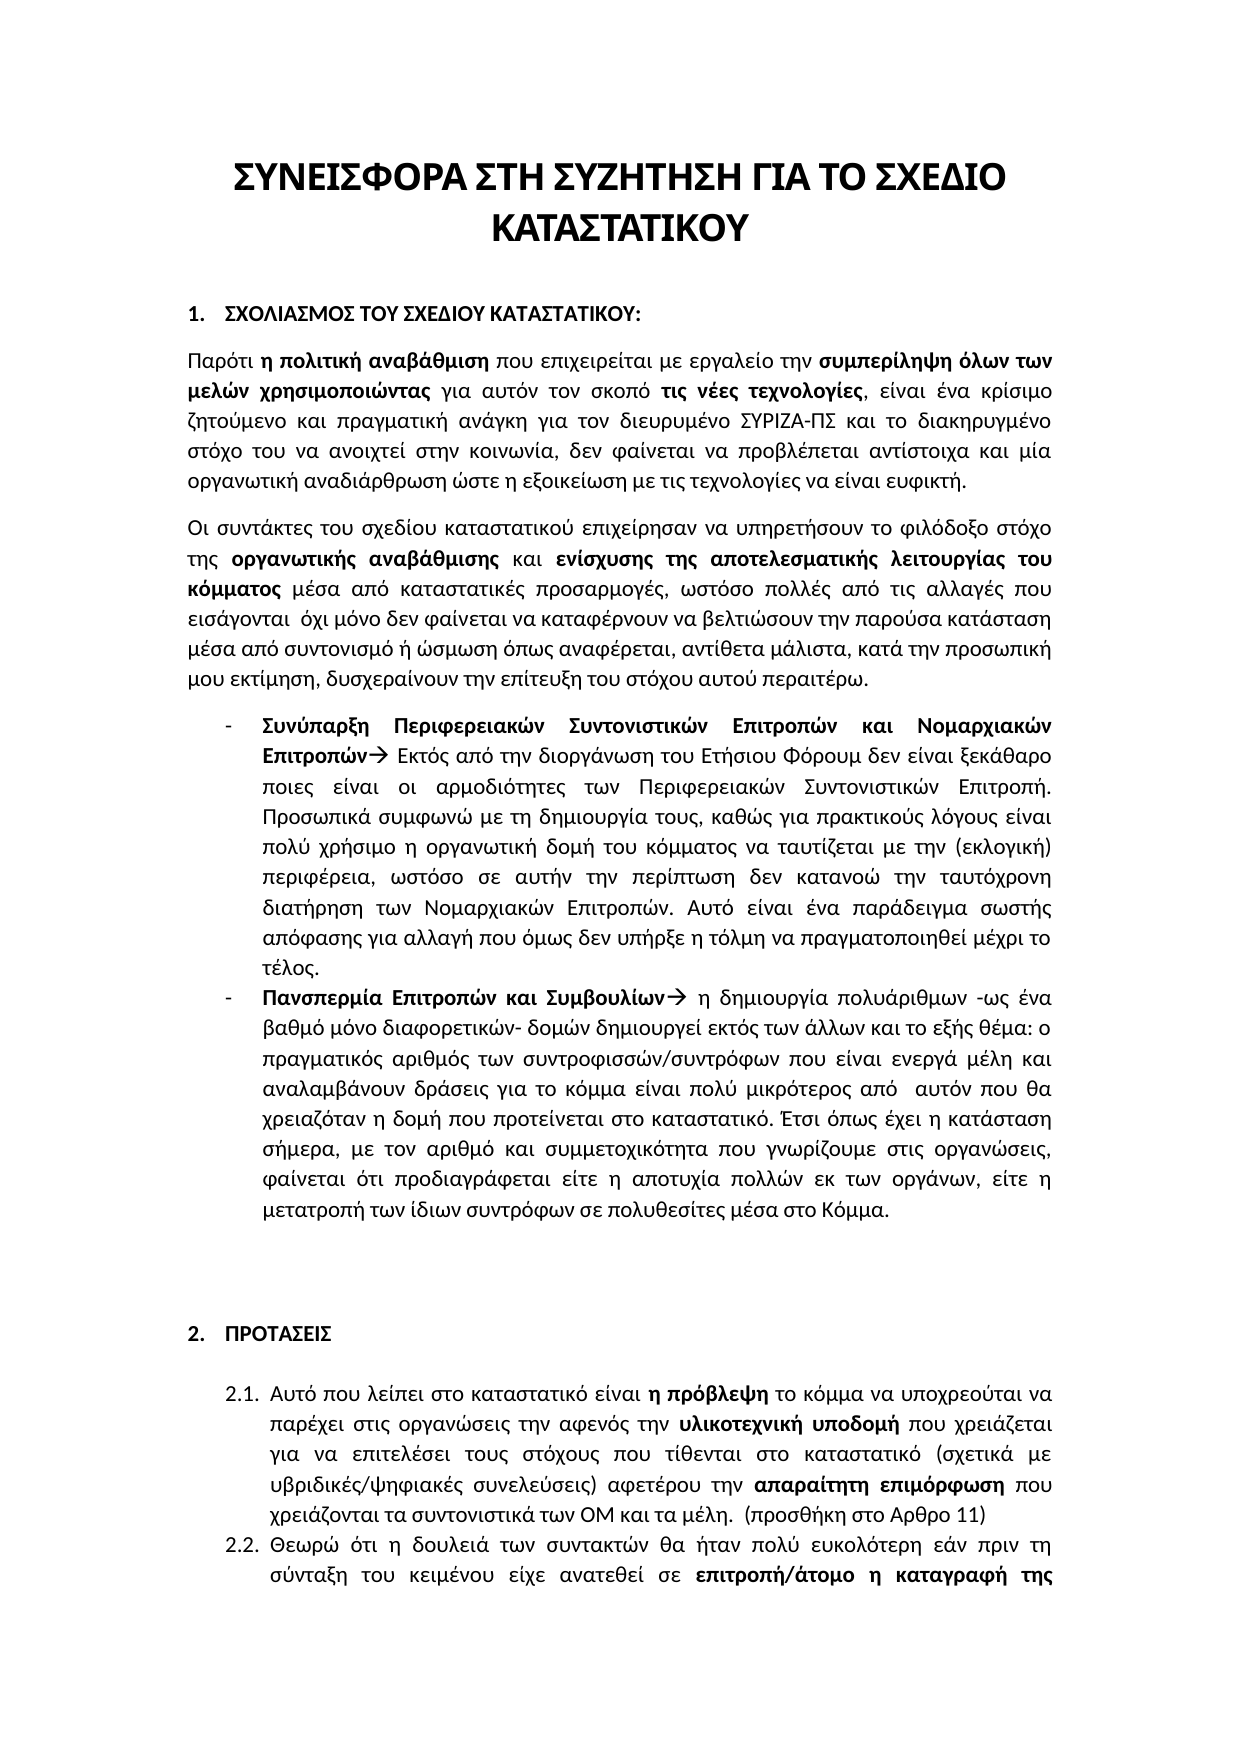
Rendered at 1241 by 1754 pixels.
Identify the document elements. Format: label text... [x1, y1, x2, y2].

title ΣΥΝΕΙΣΦΟΡΑ ΣΤΗ ΣΥΖΗΤΗΣΗ ΓΙΑ ΤΟ ΣΧΕΔΙΟ ΚΑΤΑΣΤΑΤΙΚΟΥ [187, 150, 1053, 252]
list Συνύπαρξη Περιφερειακών Συντονιστικών Επιτροπών και Νομαρχιακών Επιτροπών Εκτός από την διοργάνωση του Ετήσιου Φόρουμ δεν είναι ξεκάθαρο ποιες είναι οι αρμοδιότητες των Περιφερειακών Συντονιστικών Επιτροπή. Προσωπικά συμφωνώ με τη δημιουργία τους, καθώς για πρακτικούς λόγους είναι πολύ χρήσιμο η οργανωτική δομή του κόμματος να ταυτίζεται με την (εκλογική) περιφέρεια, ωστόσο σε αυτήν την περίπτωση δεν κατανοώ την ταυτόχρονη διατήρηση των Νομαρχιακών Επιτροπών. Αυτό είναι ένα παράδειγμα σωστής απόφασης για αλλαγή που όμως δεν υπήρξε η τόλμη να πραγματοποιηθεί μέχρι το τέλος. [225, 711, 1053, 981]
list ΠΡΟΤΑΣΕΙΣ [187, 1319, 1053, 1347]
list Αυτό που λείπει στο καταστατικό είναι η πρόβλεψη το κόμμα να υποχρεούται να παρέχει στις οργανώσεις την αφενός την υλικοτεχνική υποδομή που χρειάζεται για να επιτελέσει τους στόχους που τίθενται στο καταστατικό (σχετικά με υβριδικές/ψηφιακές συνελεύσεις) αφετέρου την απαραίτητη επιμόρφωση που χρειάζονται τα συντονιστικά των ΟΜ και τα μέλη. (προσθήκη στο Αρθρο 11) [225, 1379, 1053, 1528]
list Πανσπερμία Επιτροπών και Συμβουλίων η δημιουργία πολυάριθμων -ως ένα βαθμό μόνο διαφορετικών- δομών δημιουργεί εκτός των άλλων και το εξής θέμα: ο πραγματικός αριθμός των συντροφισσών/συντρόφων που είναι ενεργά μέλη και αναλαμβάνουν δράσεις για το κόμμα είναι πολύ μικρότερος από αυτόν που θα χρειαζόταν η δομή που προτείνεται στο καταστατικό. Έτσι όπως έχει η κατάσταση σήμερα, με τον αριθμό και συμμετοχικότητα που γνωρίζουμε στις οργανώσεις, φαίνεται ότι προδιαγράφεται είτε η αποτυχία πολλών εκ των οργάνων, είτε η μετατροπή των ίδιων συντρόφων σε πολυθεσίτες μέσα στο Κόμμα. [225, 983, 1053, 1223]
text Παρότι η πολιτική αναβάθμιση που επιχειρείται με εργαλείο την συμπερίληψη όλων των μελών χρησιμοποιώντας για αυτόν τον σκοπό τις νέες τεχνολογίες, είναι ένα κρίσιμο ζητούμενο και πραγματική ανάγκη για τον διευρυμένο ΣΥΡΙΖΑ-ΠΣ και το διακηρυγμένο στόχο του να ανοιχτεί στην κοινωνία, δεν φαίνεται να προβλέπεται αντίστοιχα και μία οργανωτική αναδιάρθρωση ώστε η εξοικείωση με τις τεχνολογίες να είναι ευφικτή. [187, 346, 1053, 495]
list ΣΧΟΛΙΑΣΜΟΣ ΤΟΥ ΣΧΕΔΙΟΥ ΚΑΤΑΣΤΑΤΙΚΟΥ: [187, 299, 1053, 327]
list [225, 1530, 1053, 1588]
text Οι συντάκτες του σχεδίου καταστατικού επιχείρησαν να υπηρετήσουν το φιλόδοξο στόχο της οργανωτικής αναβάθμισης και ενίσχυσης της αποτελεσματικής λειτουργίας του κόμματος μέσα από καταστατικές προσαρμογές, ωστόσο πολλές από τις αλλαγές που εισάγονται όχι μόνο δεν φαίνεται να καταφέρνουν να βελτιώσουν την παρούσα κατάσταση μέσα από συντονισμό ή ώσμωση όπως αναφέρεται, αντίθετα μάλιστα, κατά την προσωπική μου εκτίμηση, δυσχεραίνουν την επίτευξη του στόχου αυτού περαιτέρω. [187, 513, 1053, 693]
